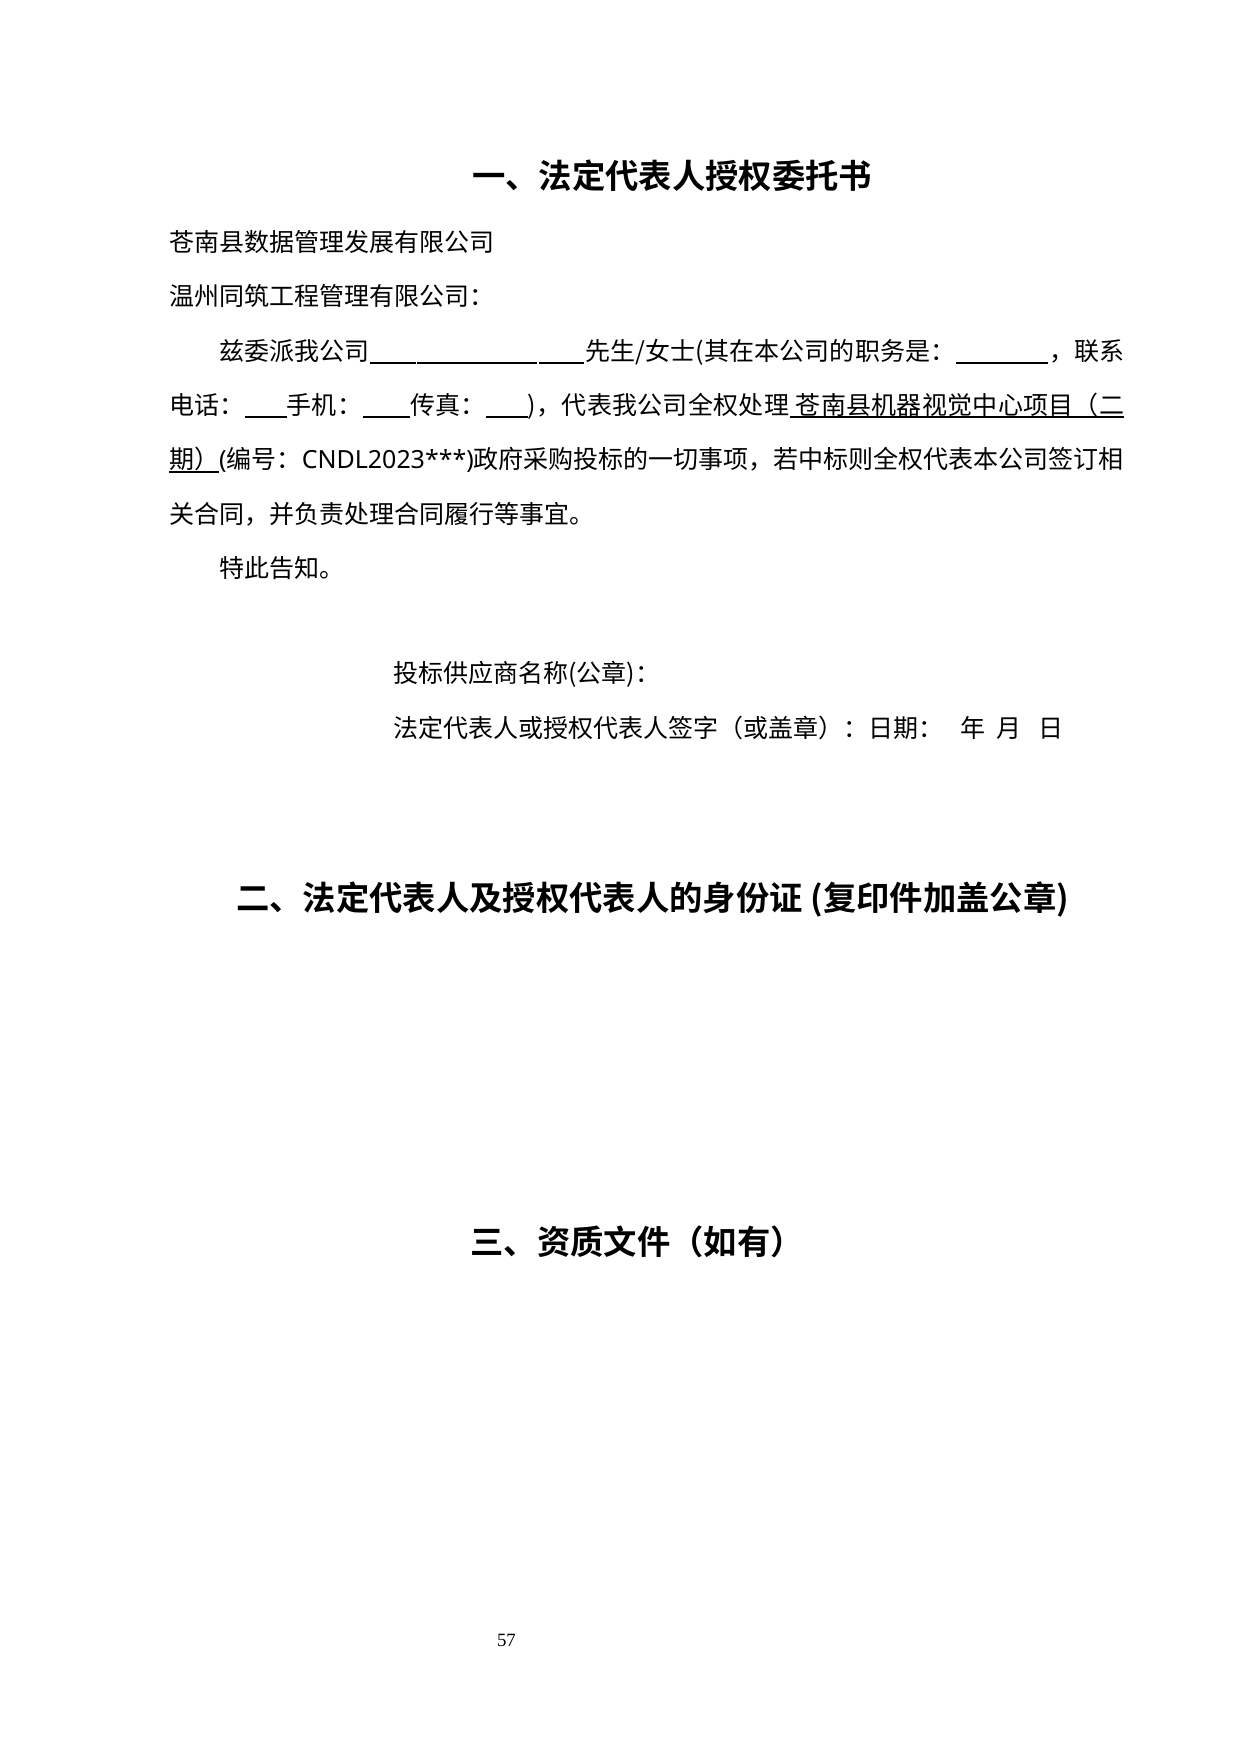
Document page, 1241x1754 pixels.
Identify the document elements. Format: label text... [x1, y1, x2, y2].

text 苍南县数据管理发展有限公司 [169, 222, 1125, 258]
text 兹委派我公司 先生/女士(其在本公司的职务是： ，联系电话： 手机： 传真： )，代表我公司全权处理 苍南县机器视觉中心项目（二期）(编号：CNDL2023***)政府采购投标的一切事项，若中标则全权代表本公司签订相关合同，并负责处理合同履行等事宜。 [169, 331, 1125, 530]
text 温州同筑工程管理有限公司： [169, 277, 1125, 313]
text 特此告知。 [169, 548, 1125, 585]
text 一、法定代表人授权委托书 [169, 150, 1125, 198]
text 投标供应商名称(公章)： [169, 654, 1125, 690]
text 法定代表人或授权代表人签字（或盖章）：日期： 年 月 日 [169, 708, 1125, 744]
text 三、资质文件（如有） [169, 1215, 1125, 1264]
text 二、法定代表人及授权代表人的身份证 (复印件加盖公章) [169, 871, 1125, 920]
